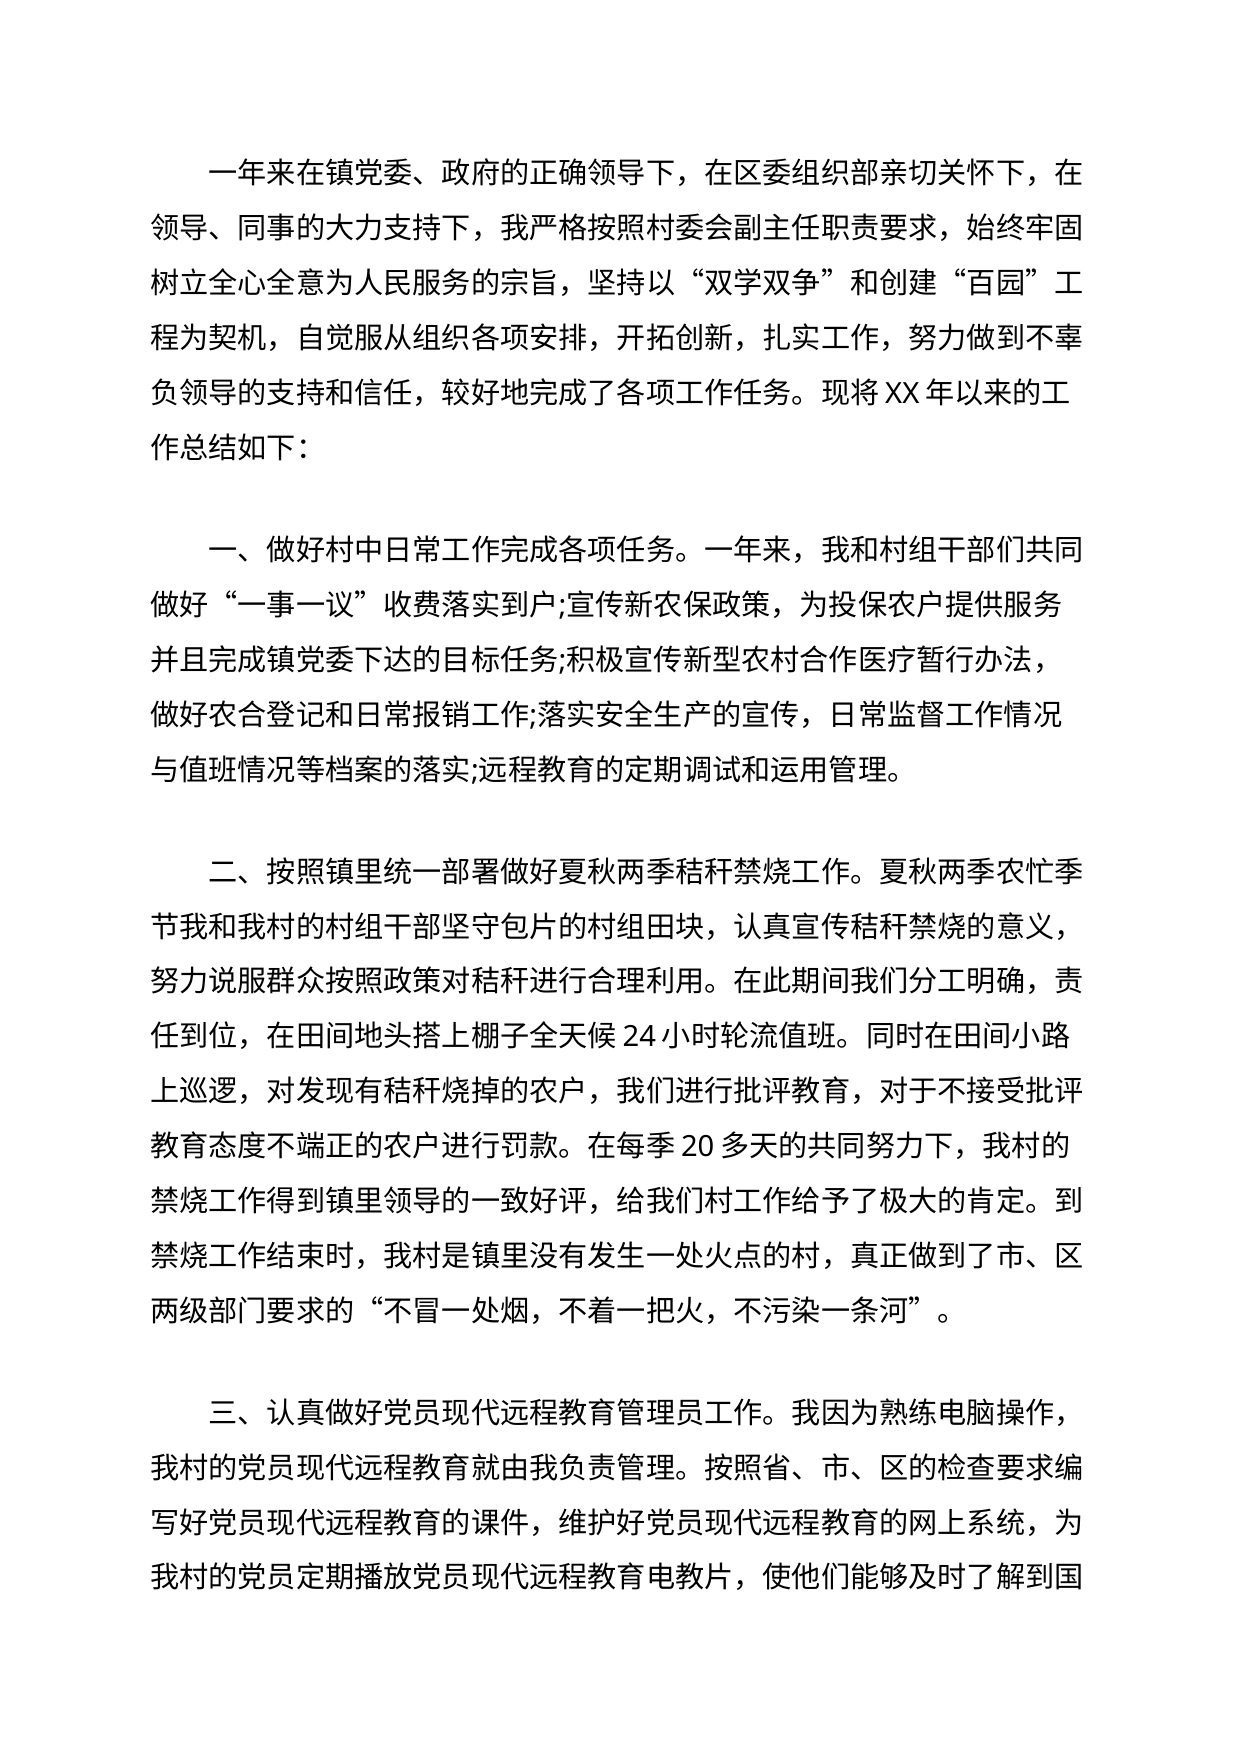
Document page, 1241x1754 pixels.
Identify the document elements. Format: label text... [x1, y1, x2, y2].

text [150, 1389, 1090, 1596]
text 一、做好村中日常工作完成各项任务。一年来，我和村组干部们共同做好“一事一议”收费落实到户;宣传新农保政策，为投保农户提供服务并且完成镇党委下达的目标任务;积极宣传新型农村合作医疗暂行办法，做好农合登记和日常报销工作;落实安全生产的宣传，日常监督工作情况与值班情况等档案的落实;远程教育的定期调试和运用管理。 [150, 526, 1090, 789]
text 一年来在镇党委、政府的正确领导下，在区委组织部亲切关怀下，在领导、同事的大力支持下，我严格按照村委会副主任职责要求，始终牢固树立全心全意为人民服务的宗旨，坚持以“双学双争”和创建“百园”工程为契机，自觉服从组织各项安排，开拓创新，扎实工作，努力做到不辜负领导的支持和信任，较好地完成了各项工作任务。现将XX年以来的工作总结如下： [150, 150, 1090, 467]
text 二、按照镇里统一部署做好夏秋两季秸秆禁烧工作。夏秋两季农忙季节我和我村的村组干部坚守包片的村组田块，认真宣传秸秆禁烧的意义，努力说服群众按照政策对秸秆进行合理利用。在此期间我们分工明确，责任到位，在田间地头搭上棚子全天候24小时轮流值班。同时在田间小路上巡逻，对发现有秸秆烧掉的农户，我们进行批评教育，对于不接受批评教育态度不端正的农户进行罚款。在每季20多天的共同努力下，我村的禁烧工作得到镇里领导的一致好评，给我们村工作给予了极大的肯定。到禁烧工作结束时，我村是镇里没有发生一处火点的村，真正做到了市、区两级部门要求的“不冒一处烟，不着一把火，不污染一条河”。 [150, 848, 1090, 1330]
